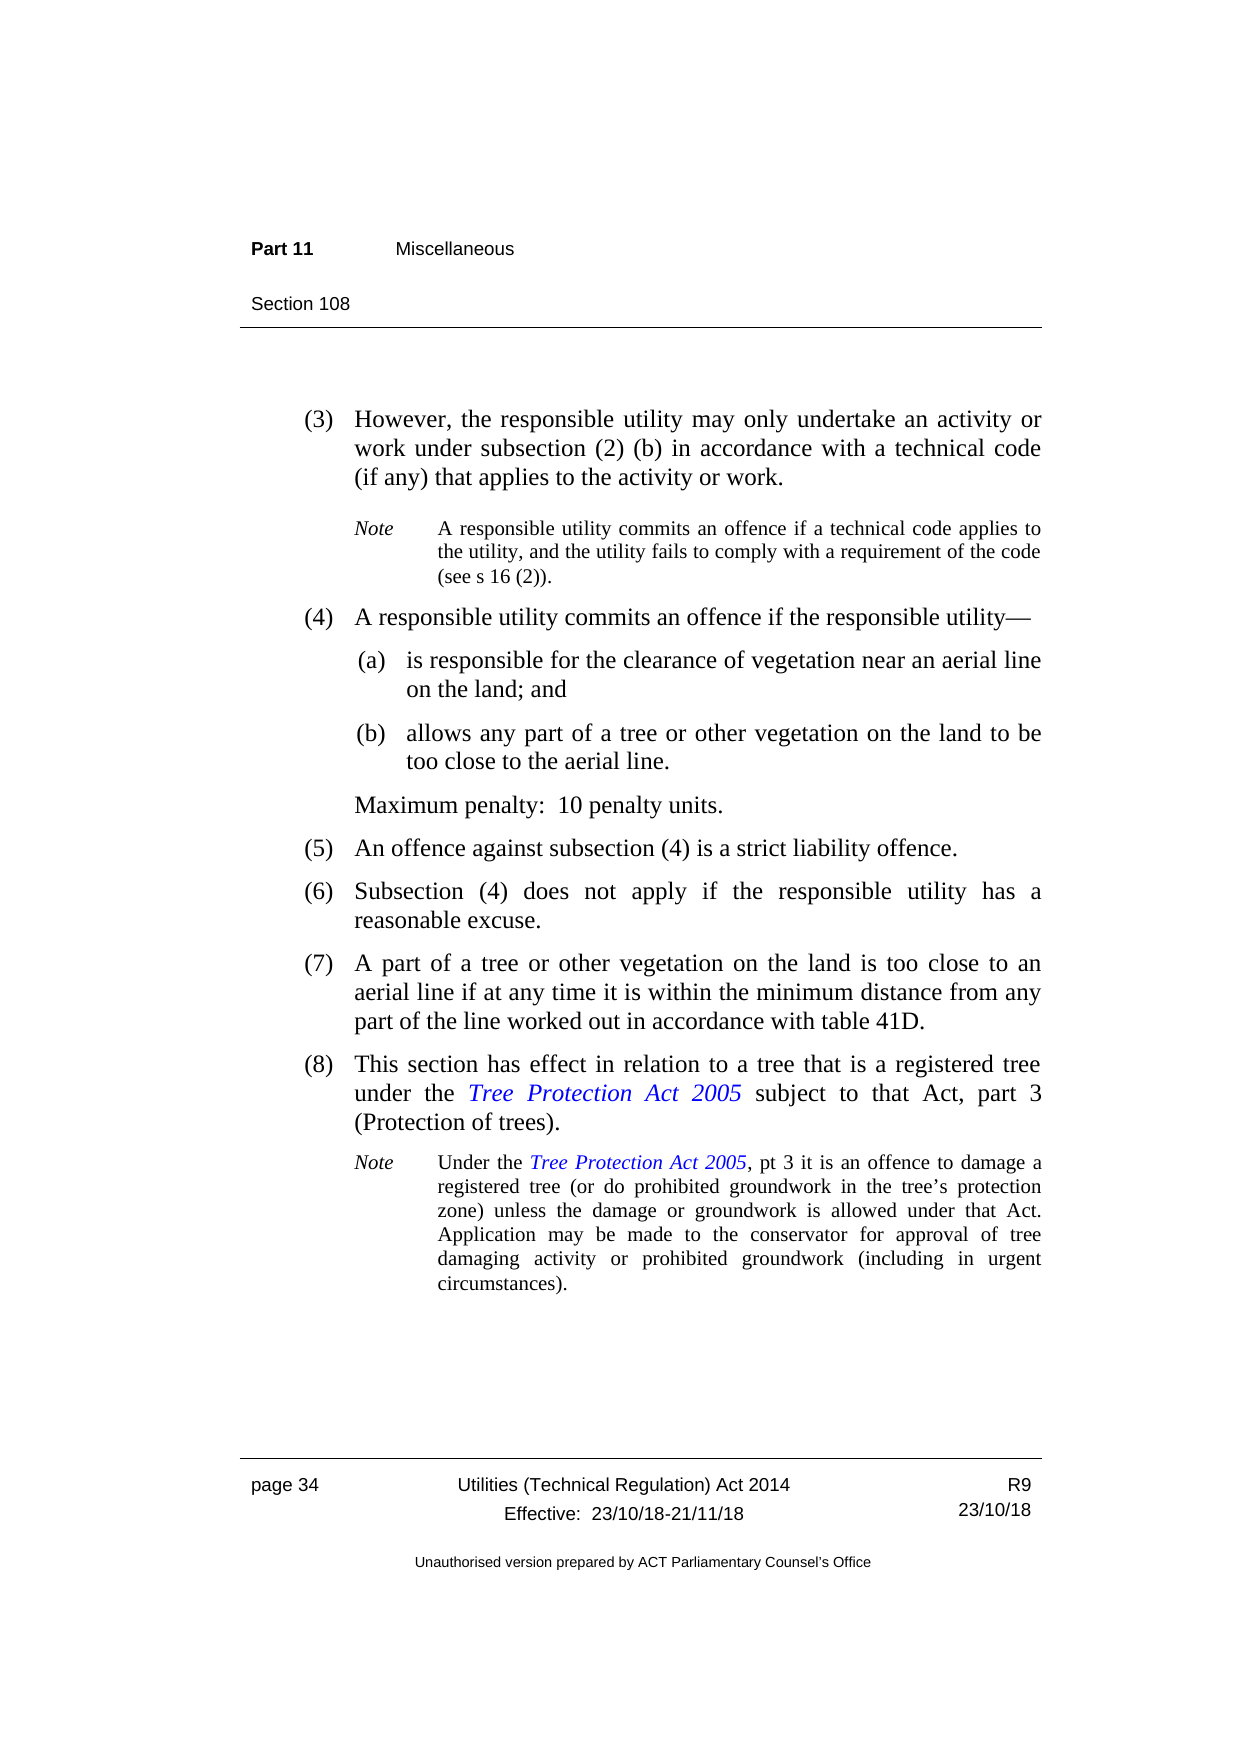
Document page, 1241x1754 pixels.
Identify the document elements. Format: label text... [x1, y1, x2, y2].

text Maximum penalty: 10 penalty units. [354, 790, 1042, 818]
text (6) Subsection (4) does not apply if the responsible utility has a reasonable excuse. [239, 876, 1042, 934]
text (7) A part of a tree or other vegetation on the land is too close to an aerial line if at any time it is within the minimum distance from any part of the line worked out in accordance with table 41D. [239, 948, 1042, 1035]
text (5) An offence against subsection (4) is a strict liability offence. [239, 833, 1042, 862]
text (a) is responsible for the clearance of vegetation near an aerial line on the land; and [239, 646, 1042, 703]
text (3) However, the responsible utility may only undertake an activity or work under subsection (2) (b) in accordance with a technical code (if any) that applies to the activity or work. [239, 404, 1042, 490]
text (4) A responsible utility commits an offence if the responsible utility— [239, 602, 1042, 631]
text (b) allows any part of a tree or other vegetation on the land to be too close to the aerial line. [239, 718, 1042, 775]
text Note A responsible utility commits an offence if a technical code applies to the utility, and the utility fails to comply with a requirement of the code (see s 16 (2)). [354, 515, 1042, 588]
text (8) This section has effect in relation to a tree that is a registered tree under the Tree Protection Act 2005 subject to that Act, part 3 (Protection of trees). [239, 1049, 1042, 1136]
text Note Under the Tree Protection Act 2005, pt 3 it is an offence to damage a registered tree (or do prohibited groundwork in the tree’s protection zone) unless the damage or groundwork is allowed under that Act. Application may be made to the conservator for approval of tree damaging activity or prohibited groundwork (including in urgent circumstances). [354, 1150, 1042, 1294]
